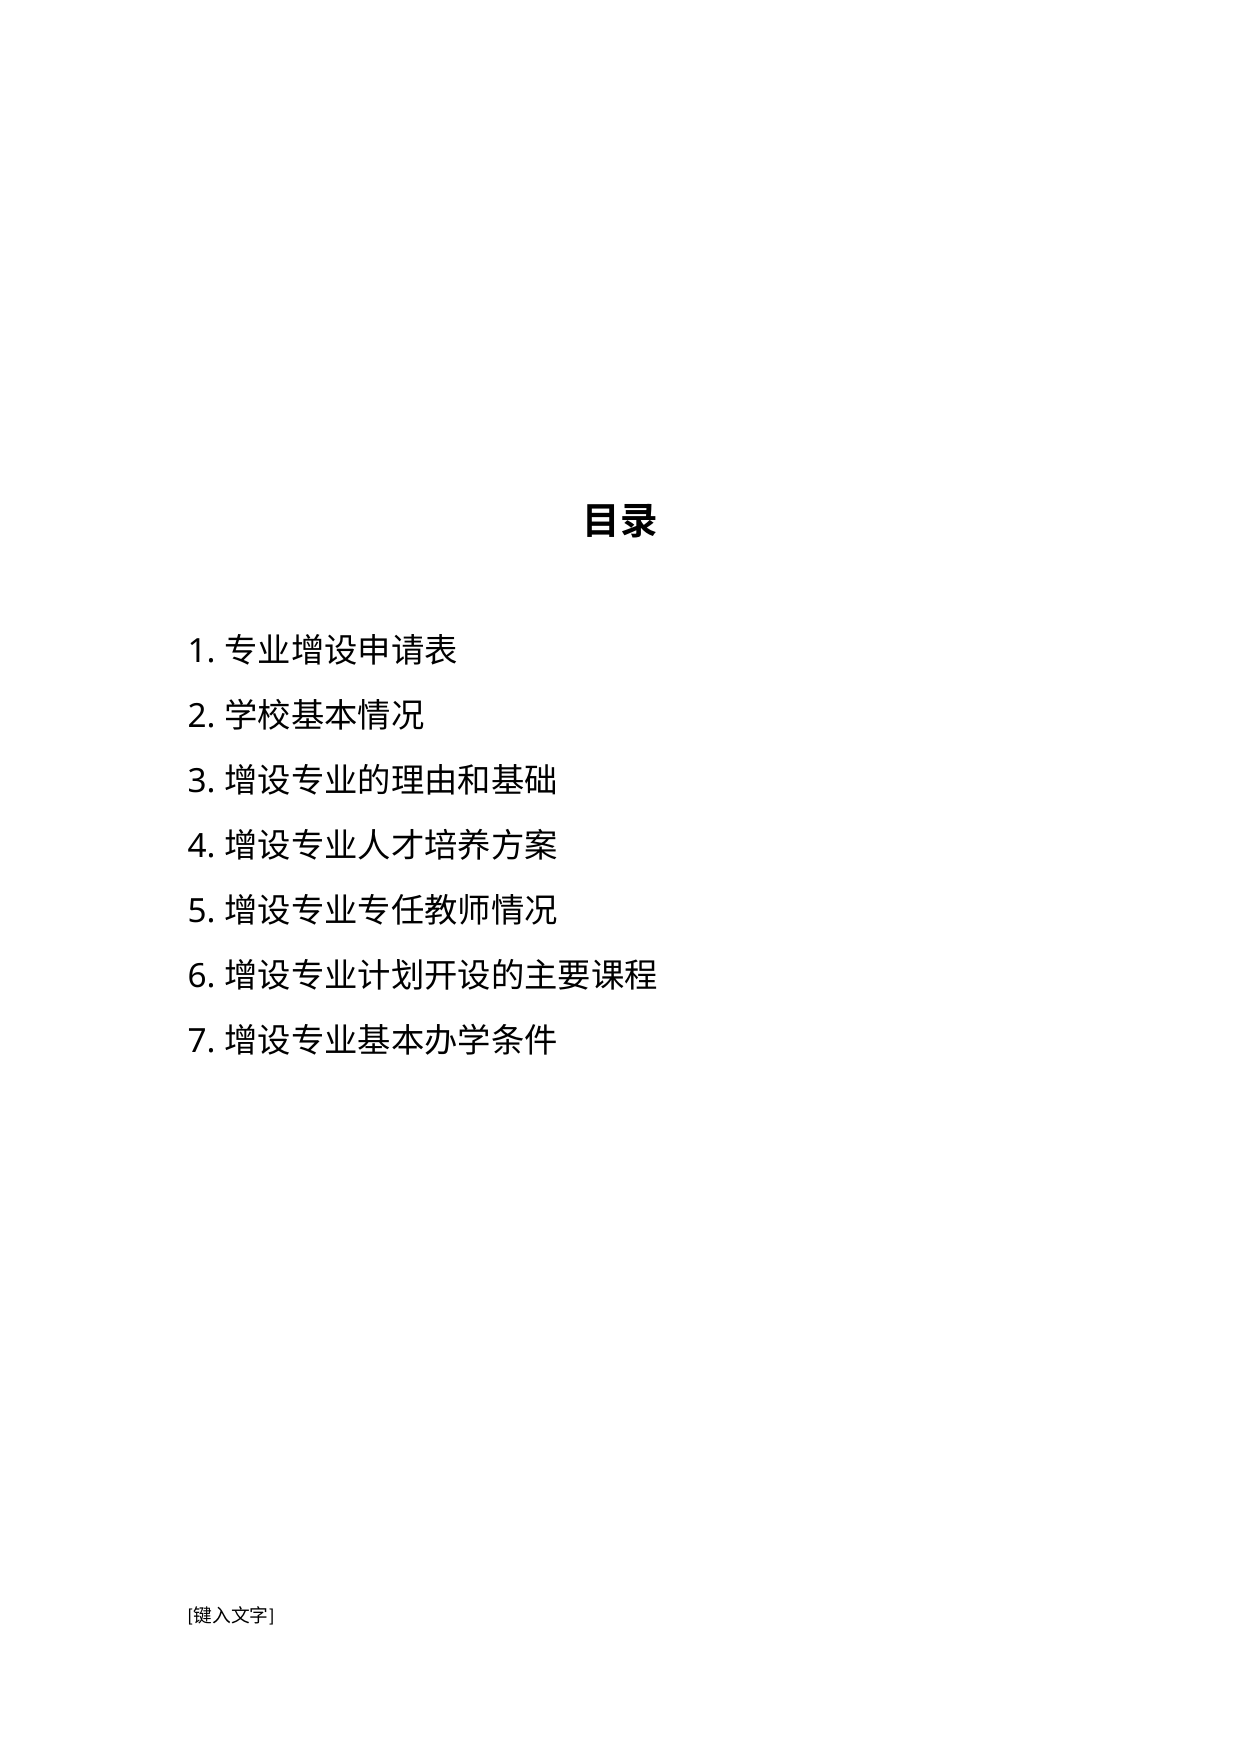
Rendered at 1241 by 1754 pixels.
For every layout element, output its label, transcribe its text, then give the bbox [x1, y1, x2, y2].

text 4. 增设专业人才培养方案 [187, 810, 1053, 875]
text 目录 [187, 485, 1053, 550]
text 3. 增设专业的理由和基础 [187, 745, 1053, 810]
text 6. 增设专业计划开设的主要课程 [187, 940, 1053, 1005]
text 5. 增设专业专任教师情况 [187, 875, 1053, 940]
text 7. 增设专业基本办学条件 [187, 1005, 1053, 1070]
text 2. 学校基本情况 [187, 680, 1053, 745]
text 1. 专业增设申请表 [187, 615, 1053, 680]
